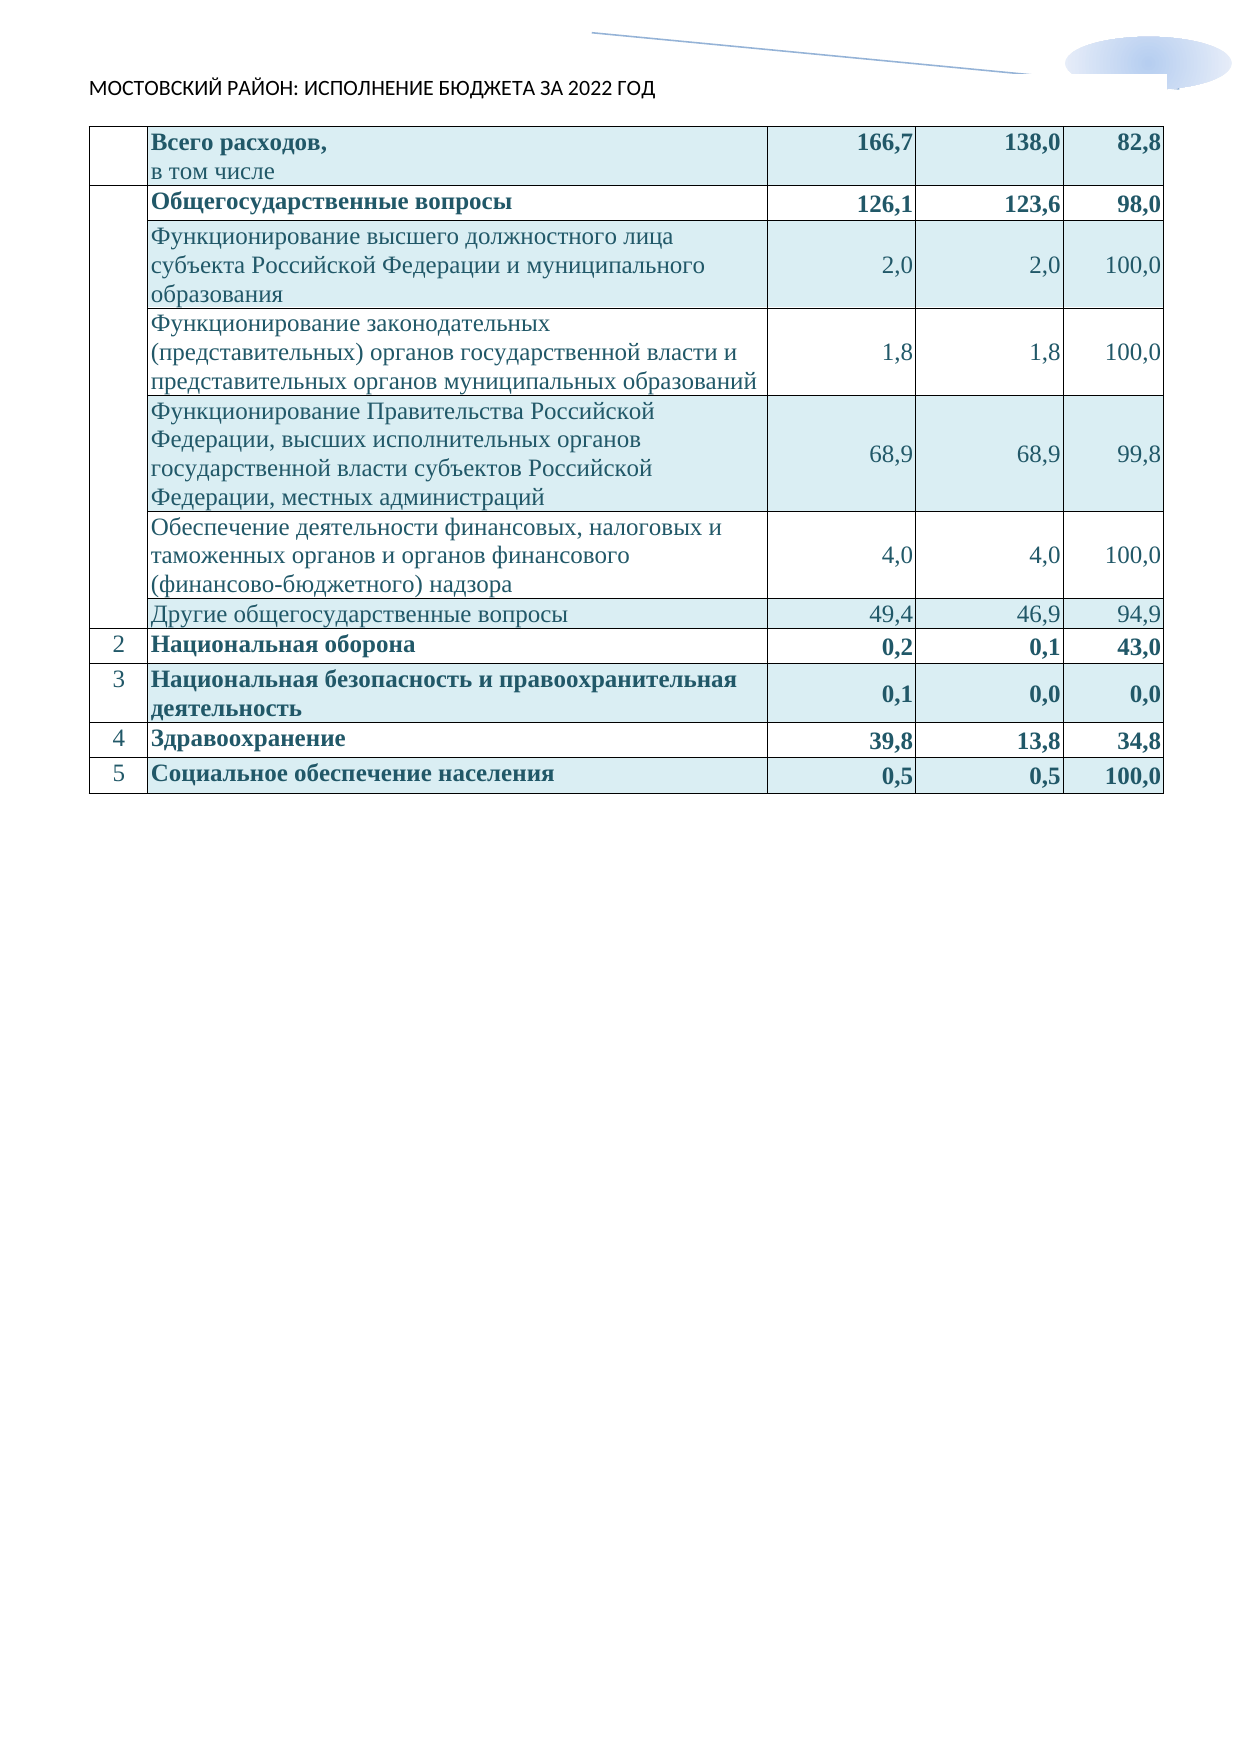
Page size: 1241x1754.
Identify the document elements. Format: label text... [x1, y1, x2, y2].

table_cell Здравоохранение [148, 723, 767, 757]
table_cell 43,0 [1064, 629, 1163, 663]
table_cell Функционирование высшего должностного лица субъекта Российской Федерации и муниципального образования [148, 221, 767, 307]
table_cell 5 [90, 758, 147, 793]
table_cell 126,1 [768, 186, 915, 220]
table_cell 39,8 [768, 723, 915, 757]
table_cell 0,1 [916, 629, 1063, 663]
table_cell 46,9 [916, 599, 1063, 628]
table_cell Обеспечение деятельности финансовых, налоговых и таможенных органов и органов финансового (финансово-бюджетного) надзора [148, 512, 767, 598]
table_cell 100,0 [1064, 758, 1163, 793]
table_cell Национальная оборона [148, 629, 767, 663]
table_cell 3 [90, 664, 147, 722]
table_cell 68,9 [768, 396, 915, 511]
table_cell 82,8 [1064, 127, 1163, 185]
table_cell 1,8 [916, 309, 1063, 395]
table_cell 4,0 [768, 512, 915, 598]
table_cell 123,6 [916, 186, 1063, 220]
table_cell [90, 186, 147, 628]
table_cell 100,0 [1064, 221, 1163, 307]
table_cell 99,8 [1064, 396, 1163, 511]
table_cell 100,0 [1064, 309, 1163, 395]
table_cell 2,0 [768, 221, 915, 307]
table_cell 34,8 [1064, 723, 1163, 757]
table_cell 2,0 [916, 221, 1063, 307]
table_cell 4 [90, 723, 147, 757]
table_cell 138,0 [916, 127, 1063, 185]
table_cell 94,9 [1064, 599, 1163, 628]
table_cell Национальная безопасность и правоохранительная деятельность [148, 664, 767, 722]
table_cell Социальное обеспечение населения [148, 758, 767, 793]
table_cell 0,2 [768, 629, 915, 663]
table_cell 0,0 [916, 664, 1063, 722]
table_cell Всего расходов, в том числе [148, 127, 767, 185]
table_cell Другие общегосударственные вопросы [148, 599, 767, 628]
table_cell 100,0 [1064, 512, 1163, 598]
table_cell 13,8 [916, 723, 1063, 757]
table_cell [90, 127, 147, 185]
table_cell Функционирование законодательных (представительных) органов государственной власти и представительных органов муниципальных образований [148, 309, 767, 395]
table_cell 0,0 [1064, 664, 1163, 722]
table_cell 1,8 [768, 309, 915, 395]
table_cell 98,0 [1064, 186, 1163, 220]
table_cell 2 [90, 629, 147, 663]
table_cell 166,7 [768, 127, 915, 185]
table_cell Общегосударственные вопросы [148, 186, 767, 220]
table_cell Функционирование Правительства Российской Федерации, высших исполнительных органов государственной власти субъектов Российской Федерации, местных администраций [148, 396, 767, 511]
table_cell 49,4 [768, 599, 915, 628]
table_cell 0,5 [916, 758, 1063, 793]
table_cell 0,1 [768, 664, 915, 722]
table_cell 68,9 [916, 396, 1063, 511]
table_cell 4,0 [916, 512, 1063, 598]
table_cell 0,5 [768, 758, 915, 793]
